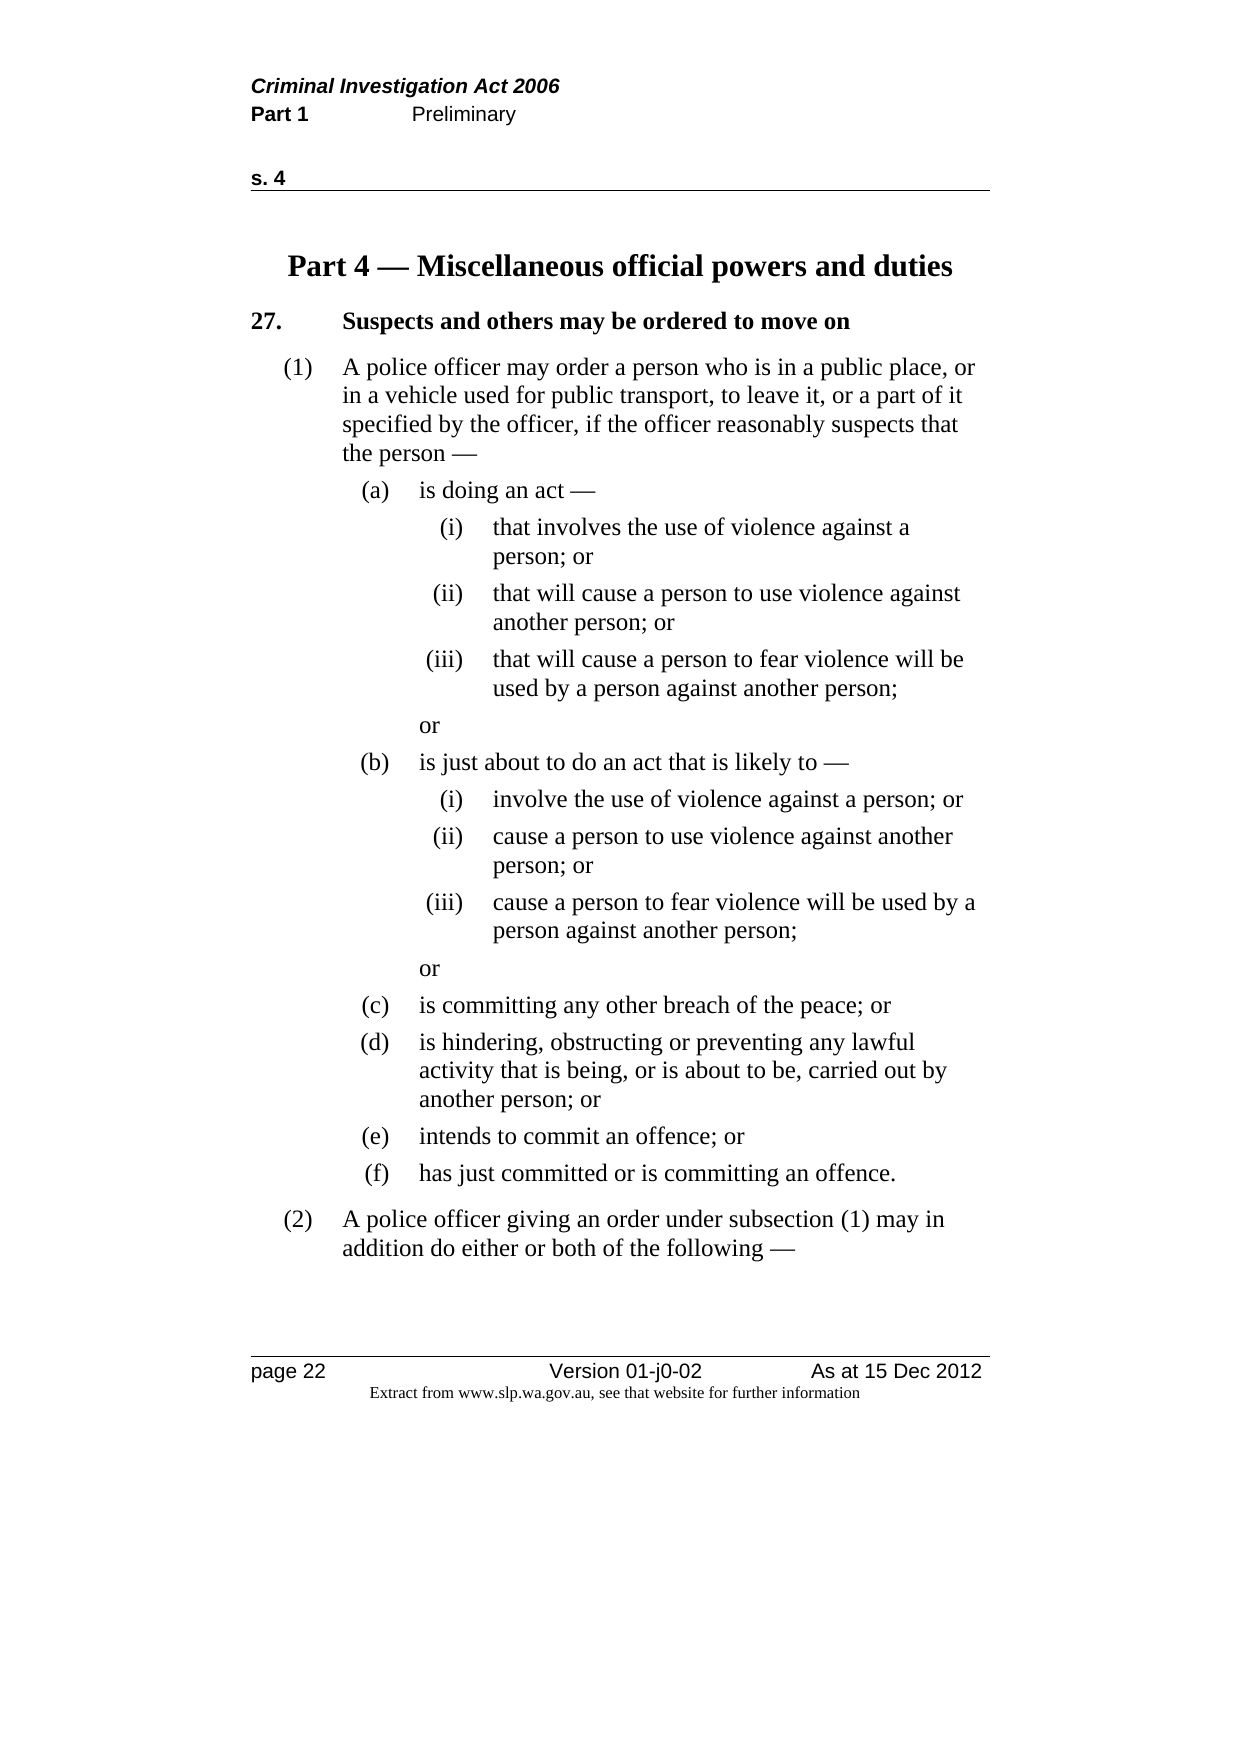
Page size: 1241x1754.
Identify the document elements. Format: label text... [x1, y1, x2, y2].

text (i) that involves the use of violence against a person; or [251, 512, 990, 570]
text (2) A police officer giving an order under subsection (1) may in addition do either or both of the following — [251, 1204, 990, 1261]
text or [251, 710, 990, 738]
text (d) is hindering, obstructing or preventing any lawful activity that is being, or is about to be, carried out by another person; or [251, 1027, 990, 1113]
subtitle 27. Suspects and others may be ordered to move on [251, 306, 990, 335]
subtitle Part 4 — Miscellaneous official powers and duties [251, 247, 990, 283]
text (b) is just about to do an act that is likely to — [251, 747, 990, 776]
text (ii) cause a person to use violence against another person; or [251, 821, 990, 878]
text or [251, 953, 990, 981]
text (iii) cause a person to fear violence will be used by a person against another person; [251, 887, 990, 944]
text (e) intends to commit an offence; or [251, 1121, 990, 1150]
text (i) involve the use of violence against a person; or [251, 784, 990, 813]
text (iii) that will cause a person to fear violence will be used by a person against another person; [251, 644, 990, 701]
text (a) is doing an act — [251, 475, 990, 504]
text (c) is committing any other breach of the peace; or [251, 990, 990, 1018]
text (ii) that will cause a person to use violence against another person; or [251, 578, 990, 636]
text (f) has just committed or is committing an offence. [251, 1158, 990, 1187]
text (1) A police officer may order a person who is in a public place, or in a vehicle used for public transport, to leave it, or a part of it specified by the officer, if the officer reasonably suspects that the person — [251, 352, 990, 467]
